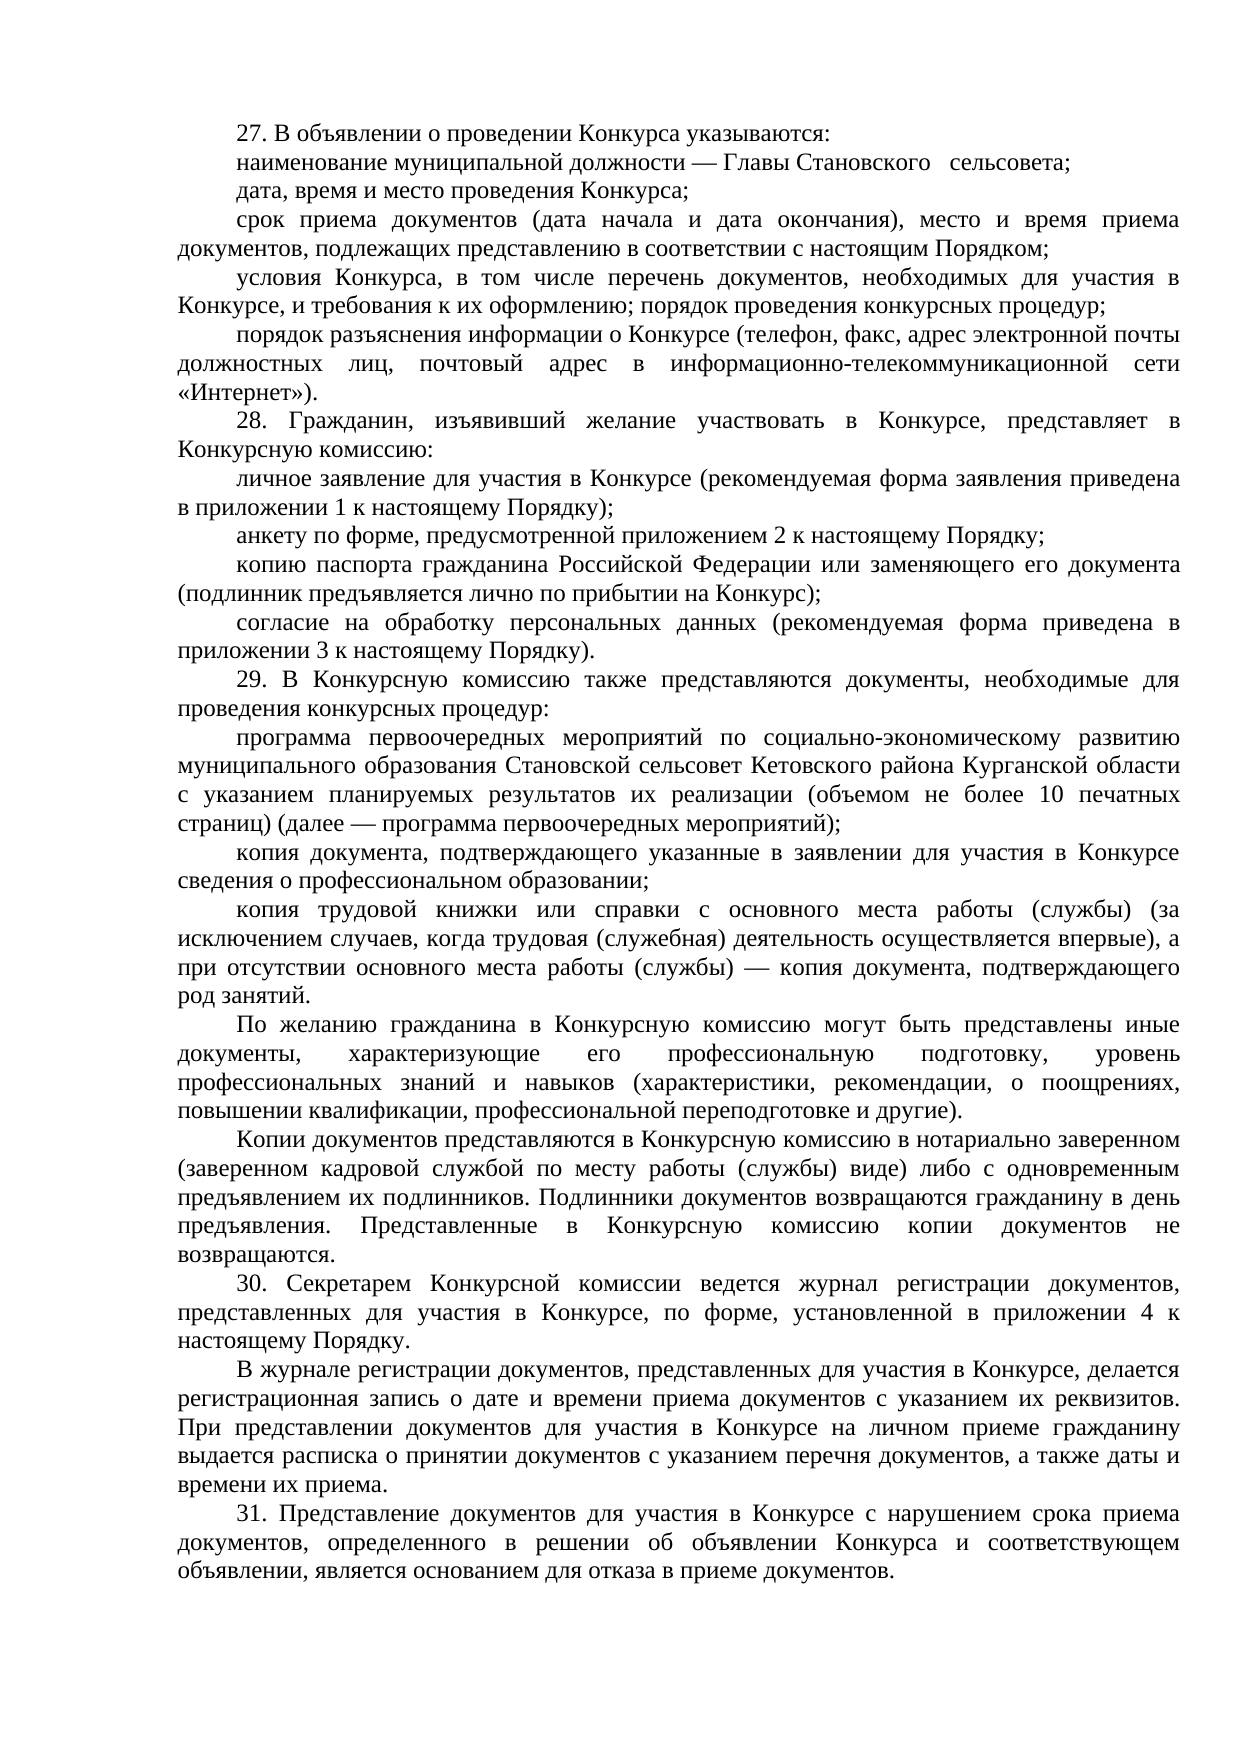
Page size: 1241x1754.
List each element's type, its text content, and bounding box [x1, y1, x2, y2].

text личное заявление для участия в Конкурсе (рекомендуемая форма заявления приведена в приложении 1 к настоящему Порядку); [177, 463, 1181, 521]
text анкету по форме, предусмотренной приложением 2 к настоящему Порядку; [177, 521, 1181, 549]
text копию паспорта гражданина Российской Федерации или заменяющего его документа (подлинник предъявляется лично по прибытии на Конкурс); [177, 549, 1181, 607]
text программа первоочередных мероприятий по социально-экономическому развитию муниципального образования Становской сельсовет Кетовского района Курганской области с указанием планируемых результатов их реализации (объемом не более 10 печатных страниц) (далее — программа первоочередных мероприятий); [177, 722, 1181, 837]
text Копии документов представляются в Конкурсную комиссию в нотариально заверенном (заверенном кадровой службой по месту работы (службы) виде) либо с одновременным предъявлением их подлинников. Подлинники документов возвращаются гражданину в день предъявления. Представленные в Конкурсную комиссию копии документов не возвращаются. [177, 1124, 1181, 1268]
text 27. В объявлении о проведении Конкурса указываются: [177, 118, 1181, 147]
text В журнале регистрации документов, представленных для участия в Конкурсе, делается регистрационная запись о дате и времени приема документов с указанием их реквизитов. При представлении документов для участия в Конкурсе на личном приеме гражданину выдается расписка о принятии документов с указанием перечня документов, а также даты и времени их приема. [177, 1354, 1181, 1498]
text 30. Секретарем Конкурсной комиссии ведется журнал регистрации документов, представленных для участия в Конкурсе, по форме, установленной в приложении 4 к настоящему Порядку. [177, 1268, 1181, 1354]
text условия Конкурса, в том числе перечень документов, необходимых для участия в Конкурсе, и требования к их оформлению; порядок проведения конкурсных процедур; [177, 262, 1181, 319]
text срок приема документов (дата начала и дата окончания), место и время приема документов, подлежащих представлению в соответствии с настоящим Порядком; [177, 204, 1181, 262]
text 28. Гражданин, изъявивший желание участвовать в Конкурсе, представляет в Конкурсную комиссию: [177, 406, 1181, 463]
text 31. Представление документов для участия в Конкурсе с нарушением срока приема документов, определенного в решении об объявлении Конкурса и соответствующем объявлении, является основанием для отказа в приеме документов. [177, 1498, 1181, 1584]
text согласие на обработку персональных данных (рекомендуемая форма приведена в приложении 3 к настоящему Порядку). [177, 607, 1181, 664]
text По желанию гражданина в Конкурсную комиссию могут быть представлены иные документы, характеризующие его профессиональную подготовку, уровень профессиональных знаний и навыков (характеристики, рекомендации, о поощрениях, повышении квалификации, профессиональной переподготовке и другие). [177, 1009, 1181, 1124]
text 29. В Конкурсную комиссию также представляются документы, необходимые для проведения конкурсных процедур: [177, 664, 1181, 722]
text порядок разъяснения информации о Конкурсе (телефон, факс, адрес электронной почты должностных лиц, почтовый адрес в информационно-телекоммуникационной сети «Интернет»). [177, 319, 1181, 406]
text копия трудовой книжки или справки с основного места работы (службы) (за исключением случаев, когда трудовая (служебная) деятельность осуществляется впервые), а при отсутствии основного места работы (службы) — копия документа, подтверждающего род занятий. [177, 894, 1181, 1009]
text дата, время и место проведения Конкурса; [177, 176, 1181, 204]
text наименование муниципальной должности — Главы Становского сельсовета; [177, 147, 1181, 176]
text копия документа, подтверждающего указанные в заявлении для участия в Конкурсе сведения о профессиональном образовании; [177, 837, 1181, 894]
